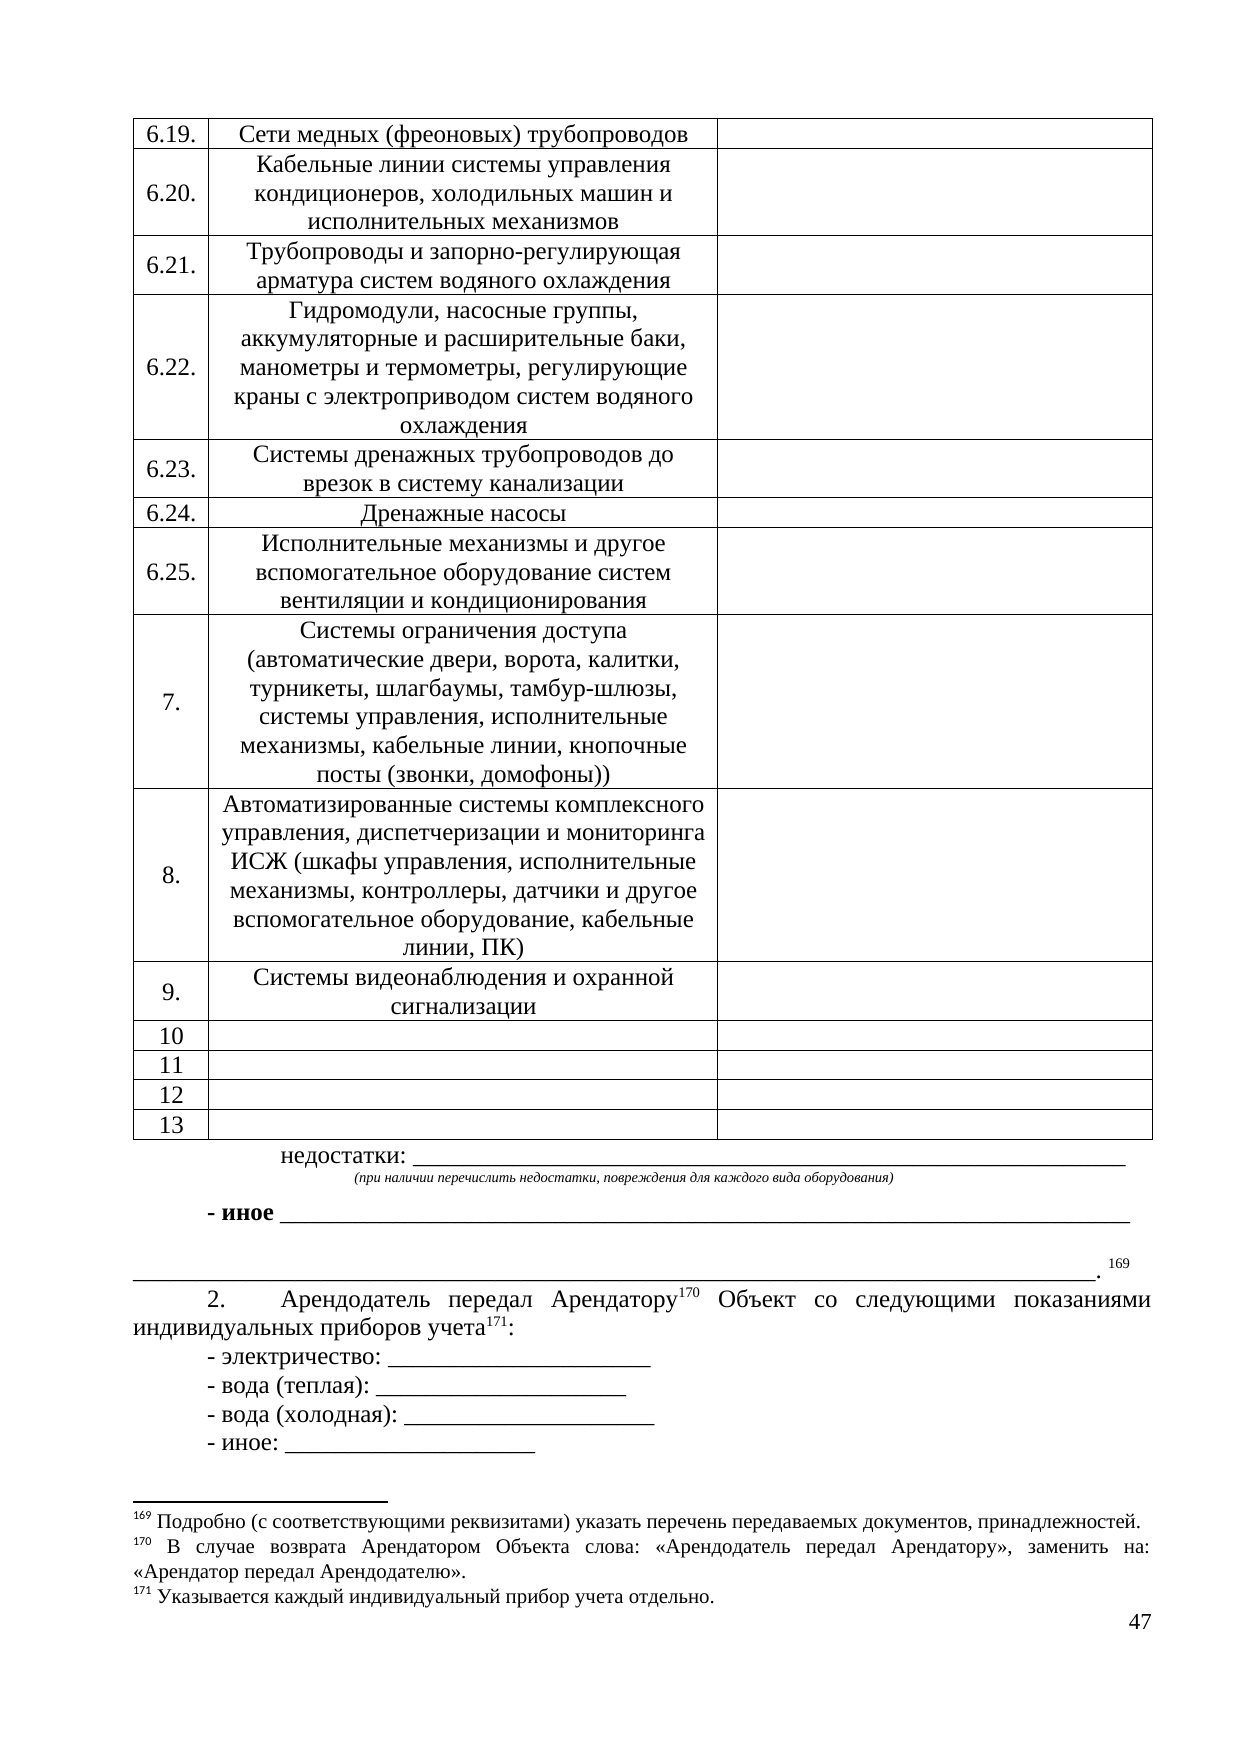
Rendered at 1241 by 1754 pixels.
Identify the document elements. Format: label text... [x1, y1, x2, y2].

table_cell [718, 1080, 1152, 1109]
table_cell 9. [134, 962, 208, 1020]
table_cell 6.22. [134, 295, 208, 438]
table_cell 6.24. [134, 498, 208, 527]
table_cell [718, 1051, 1152, 1079]
text (при наличии перечислить недостатки, повреждения для каждого вида оборудования) [133, 1169, 1152, 1197]
table_cell [718, 498, 1152, 527]
table_cell 10 [134, 1021, 208, 1049]
table_cell 12 [134, 1080, 208, 1109]
table_cell Гидромодули, насосные группы, аккумуляторные и расширительные баки, манометры и термометры, регулирующие краны с электроприводом систем водяного охлаждения [209, 295, 717, 438]
table_cell [718, 119, 1152, 148]
table_cell [209, 1110, 717, 1139]
table_cell [209, 1051, 717, 1079]
table_cell [718, 1021, 1152, 1049]
table_cell Системы дренажных трубопроводов до врезок в систему канализации [209, 440, 717, 497]
text - иное ____________________________________________________________________ [133, 1197, 1152, 1226]
table_cell [718, 1110, 1152, 1139]
table_cell Дренажные насосы [209, 498, 717, 527]
table_cell Кабельные линии системы управления кондиционеров, холодильных машин и исполнительных механизмов [209, 149, 717, 235]
table_cell [718, 528, 1152, 614]
table_cell [718, 615, 1152, 788]
table_cell [718, 962, 1152, 1020]
table_cell [718, 440, 1152, 497]
table_cell 13 [134, 1110, 208, 1139]
text - вода (теплая): ____________________ [133, 1370, 1152, 1399]
table_cell 6.20. [134, 149, 208, 235]
text - вода (холодная): ____________________ [133, 1399, 1152, 1427]
table_cell Сети медных (фреоновых) трубопроводов [209, 119, 717, 148]
table_cell 8. [134, 789, 208, 961]
list Арендодатель передал Арендатору Объект со следующими показаниями индивидуальных приборов учета: [133, 1284, 1152, 1341]
table_cell Трубопроводы и запорно-регулирующая арматура систем водяного охлаждения [209, 236, 717, 294]
text недостатки: _________________________________________________________ [133, 1140, 1152, 1169]
text - иное: ____________________ [133, 1427, 1152, 1456]
text _____________________________________________________________________________. [133, 1255, 1152, 1284]
table_cell 6.23. [134, 440, 208, 497]
table_cell [718, 149, 1152, 235]
table_cell 6.19. [134, 119, 208, 148]
table_cell 6.25. [134, 528, 208, 614]
table_cell Системы ограничения доступа (автоматические двери, ворота, калитки, турникеты, шлагбаумы, тамбур-шлюзы, системы управления, исполнительные механизмы, кабельные линии, кнопочные посты (звонки, домофоны)) [209, 615, 717, 788]
table_cell [718, 236, 1152, 294]
table_cell [718, 295, 1152, 438]
table_cell Автоматизированные системы комплексного управления, диспетчеризации и мониторинга ИСЖ (шкафы управления, исполнительные механизмы, контроллеры, датчики и другое вспомогательное оборудование, кабельные линии, ПК) [209, 789, 717, 961]
table_cell Исполнительные механизмы и другое вспомогательное оборудование систем вентиляции и кондиционирования [209, 528, 717, 614]
table_cell 7. [134, 615, 208, 788]
table_cell [209, 1080, 717, 1109]
table_cell [718, 789, 1152, 961]
text - электричество: _____________________ [133, 1341, 1152, 1370]
table_cell Системы видеонаблюдения и охранной сигнализации [209, 962, 717, 1020]
table_cell 6.21. [134, 236, 208, 294]
table_cell [209, 1021, 717, 1049]
table_cell 11 [134, 1051, 208, 1079]
